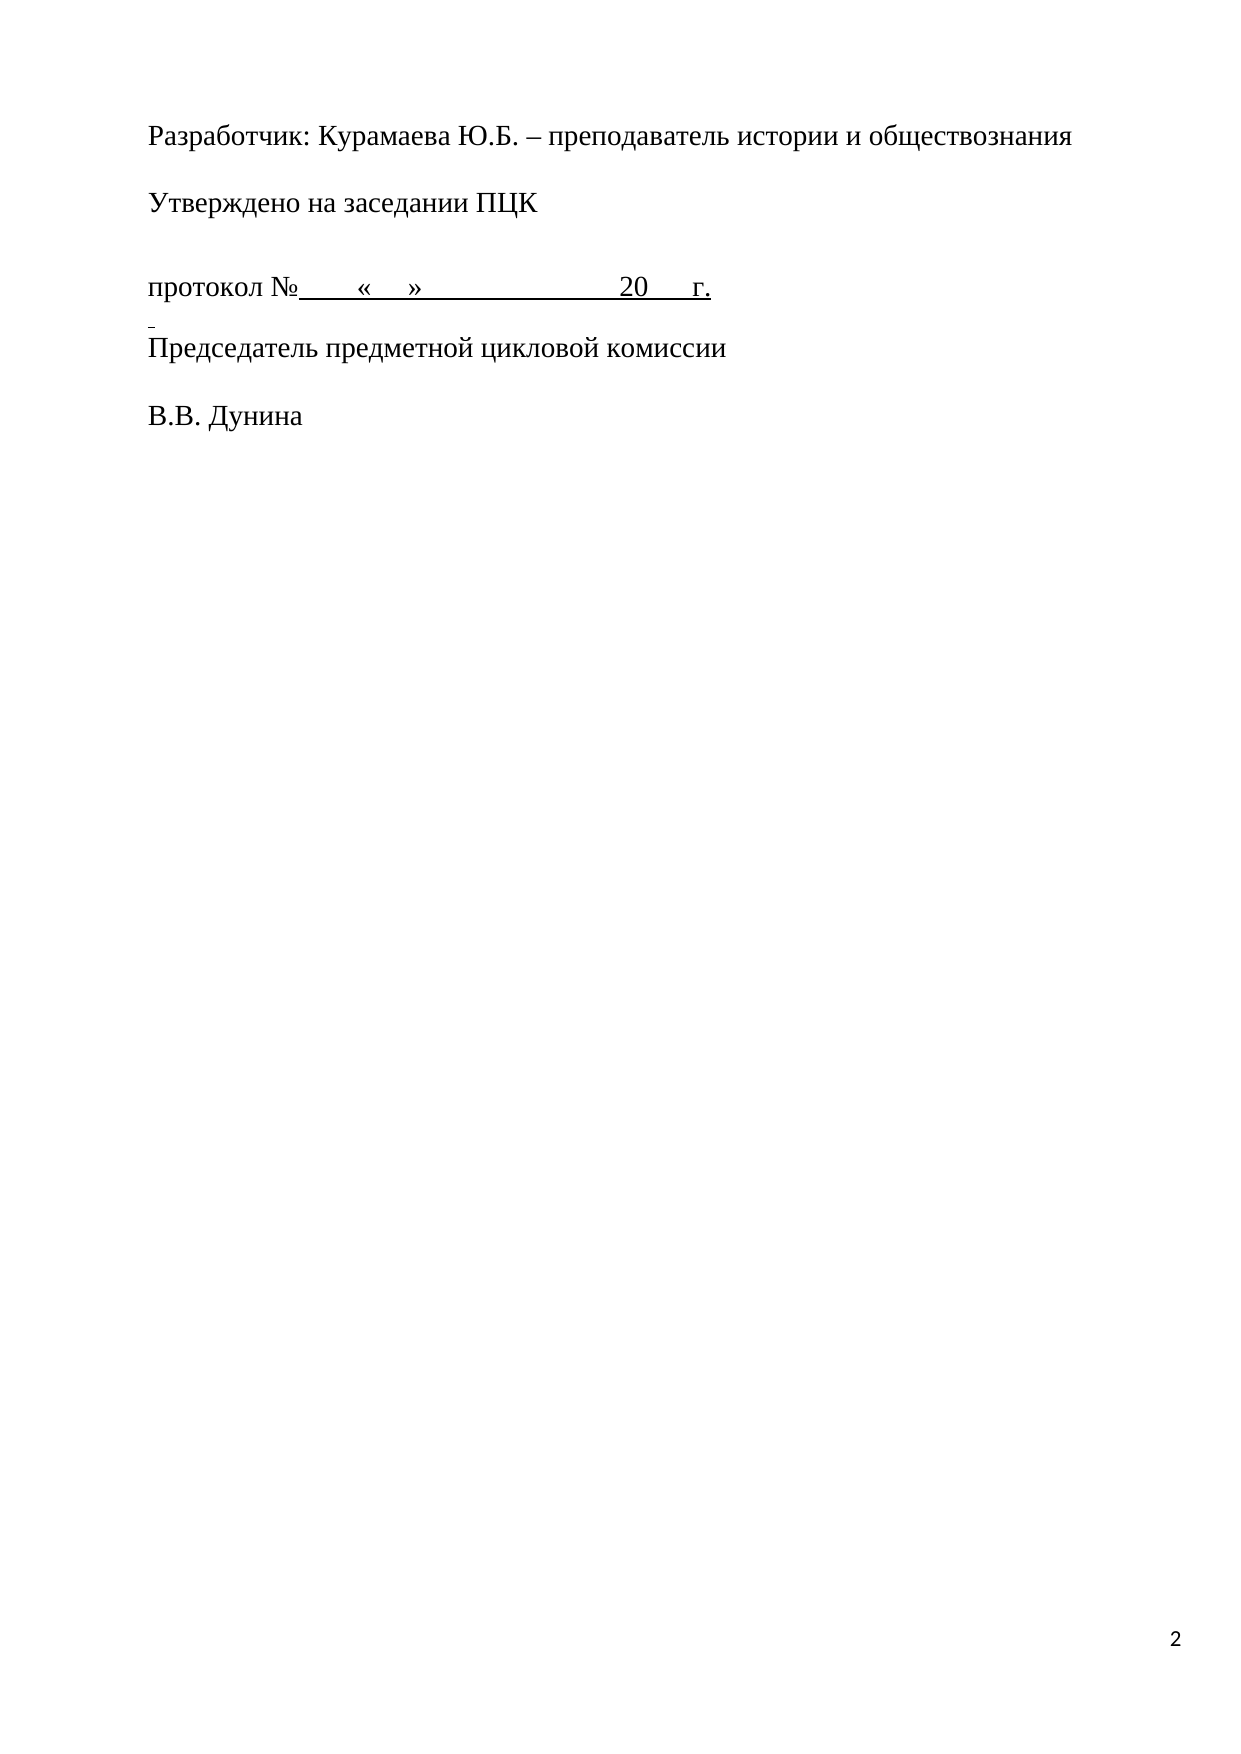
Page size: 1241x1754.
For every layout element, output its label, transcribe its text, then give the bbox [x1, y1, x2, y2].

text В.В. Дунина [148, 398, 1181, 431]
text Утверждено на заседании ПЦК [148, 185, 1181, 219]
text Разработчик: Курамаева Ю.Б. – преподаватель истории и обществознания [148, 118, 1181, 152]
text Председатель предметной цикловой комиссии [148, 331, 1181, 364]
text протокол № « » 20 г. [148, 269, 1181, 303]
